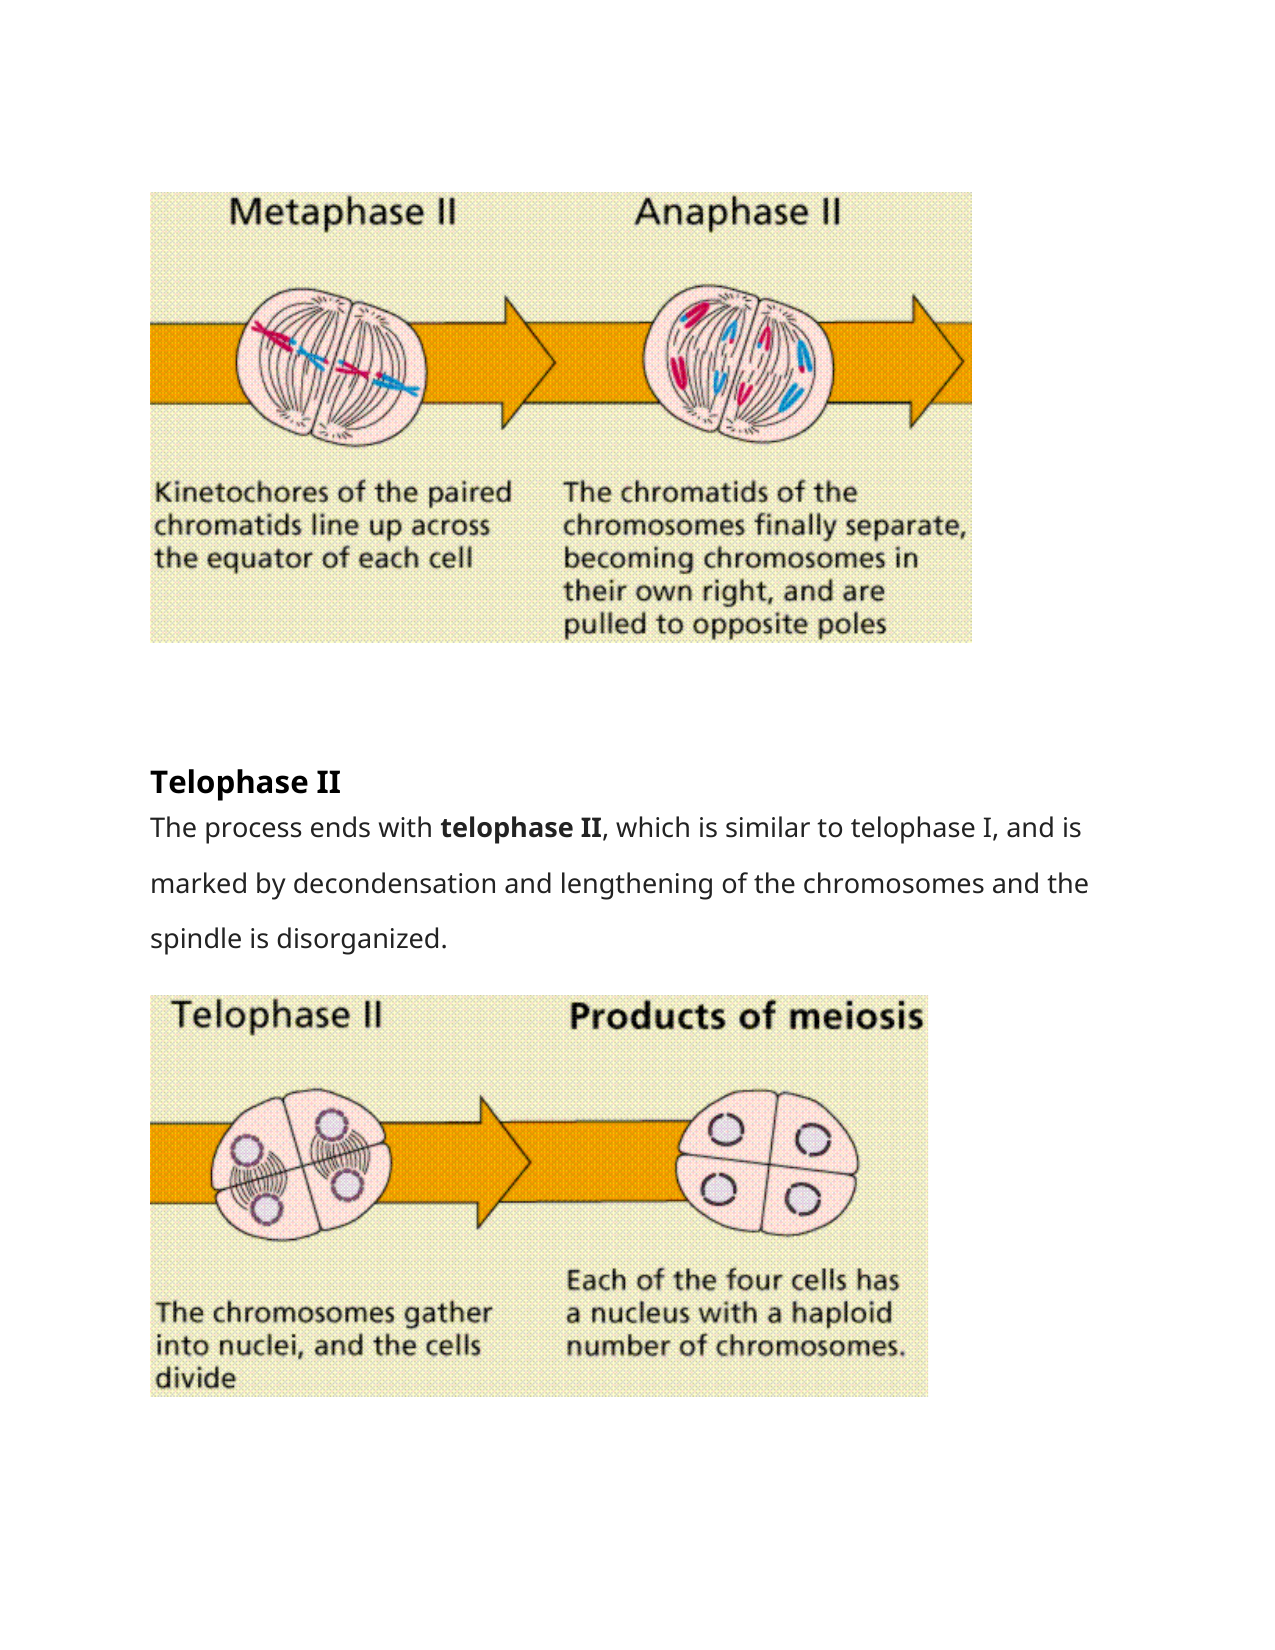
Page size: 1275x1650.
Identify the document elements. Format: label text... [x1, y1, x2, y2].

picture [150, 995, 929, 1397]
text The process ends with telophase II, which is similar to telophase I, and is marked by decondensation and lengthening of the chromosomes and the spindle is disorganized. [150, 809, 1125, 956]
picture [150, 192, 972, 643]
subtitle Telophase II [150, 760, 1125, 802]
